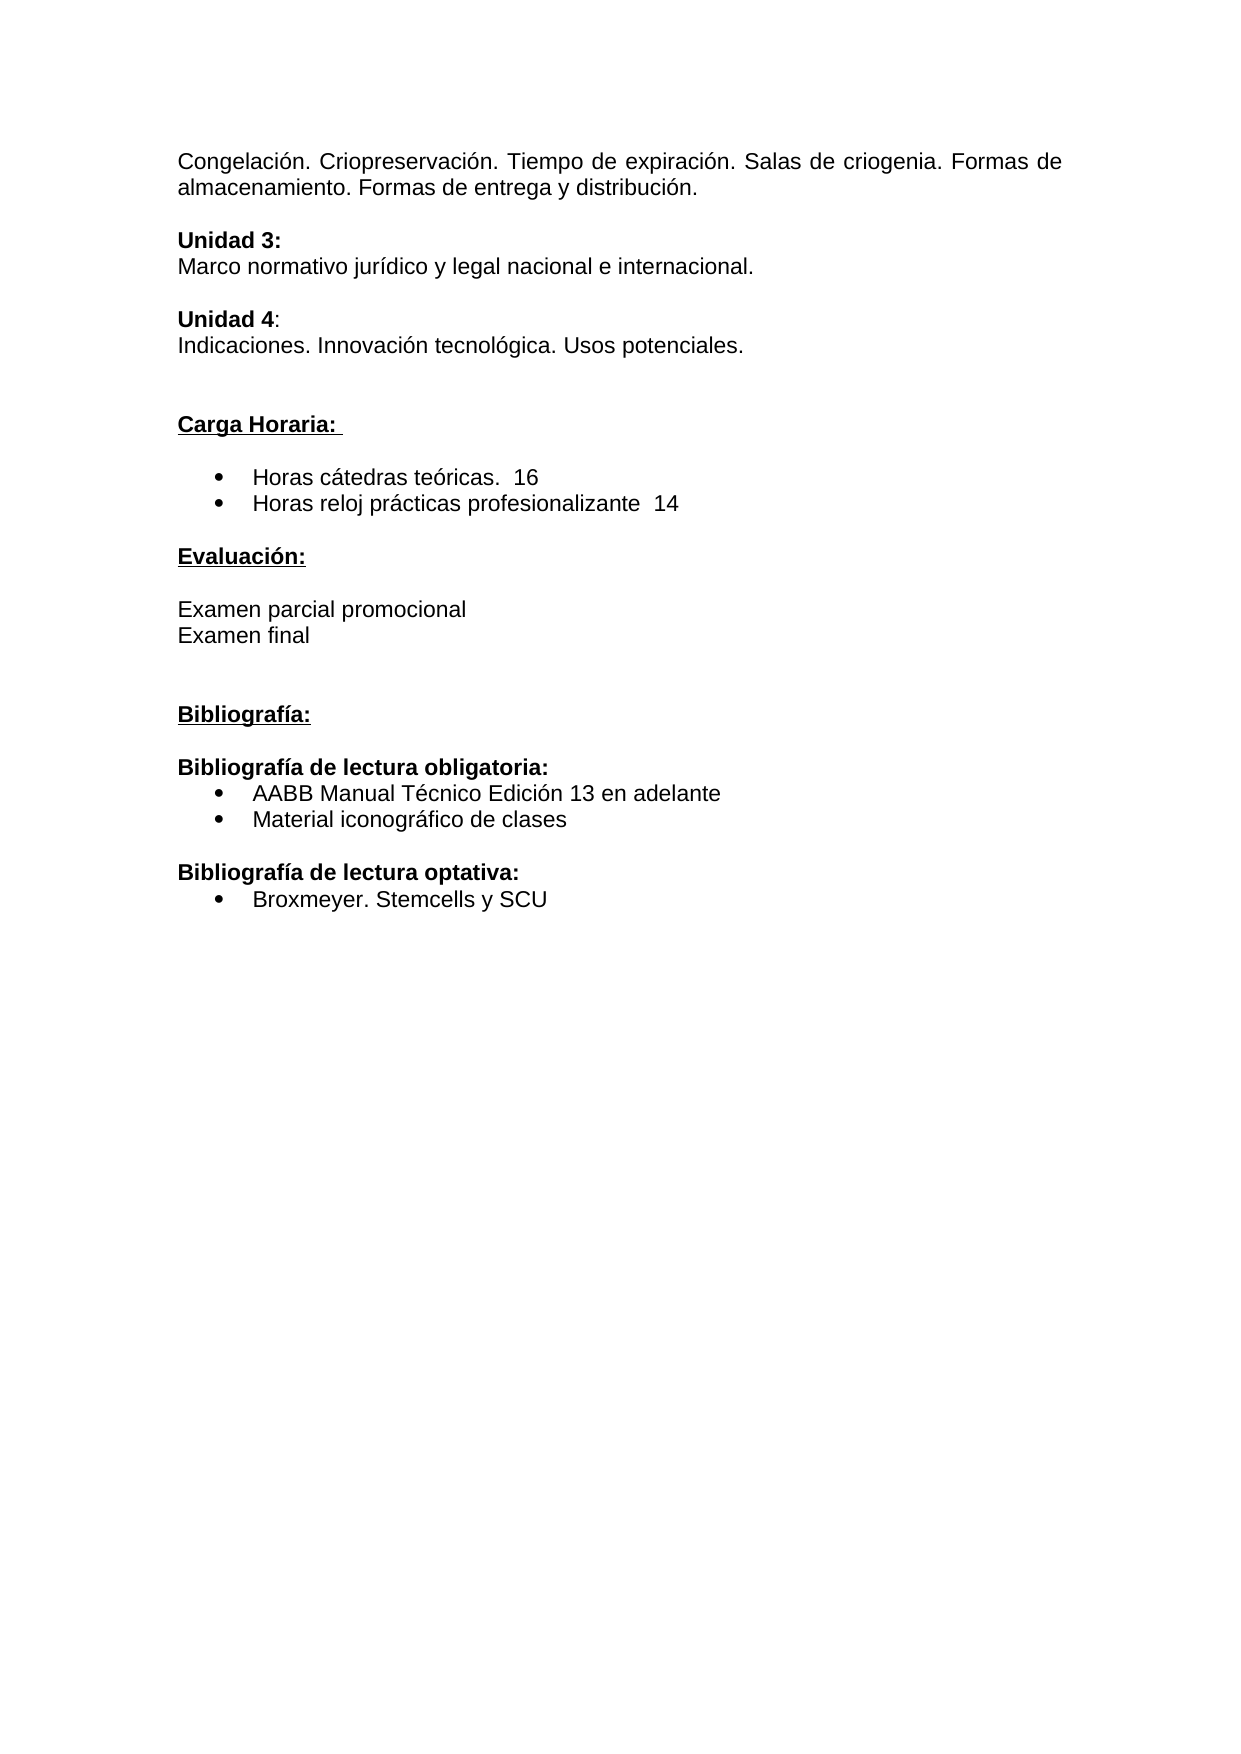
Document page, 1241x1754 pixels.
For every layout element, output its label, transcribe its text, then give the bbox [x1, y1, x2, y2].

list Horas reloj prácticas profesionalizante 14 [215, 490, 1063, 517]
text Examen final [177, 622, 1063, 648]
list AABB Manual Técnico Edición 13 en adelante [215, 780, 1063, 806]
list Horas cátedras teóricas. 16 [215, 464, 1063, 490]
text Marco normativo jurídico y legal nacional e internacional. [177, 253, 1063, 279]
text Bibliografía de lectura optativa: [177, 859, 1063, 886]
text Indicaciones. Innovación tecnológica. Usos potenciales. [177, 332, 1063, 358]
text Unidad 4: [177, 306, 1063, 332]
text Unidad 3: [177, 227, 1063, 253]
text Examen parcial promocional [177, 596, 1063, 622]
text Bibliografía: [177, 701, 1063, 727]
text Bibliografía de lectura obligatoria: [177, 754, 1063, 780]
list Material iconográfico de clases [215, 806, 1063, 833]
text Evaluación: [177, 543, 1063, 569]
list Broxmeyer. Stemcells y SCU [215, 886, 1063, 912]
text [177, 148, 1063, 200]
text Carga Horaria: [177, 411, 1063, 437]
